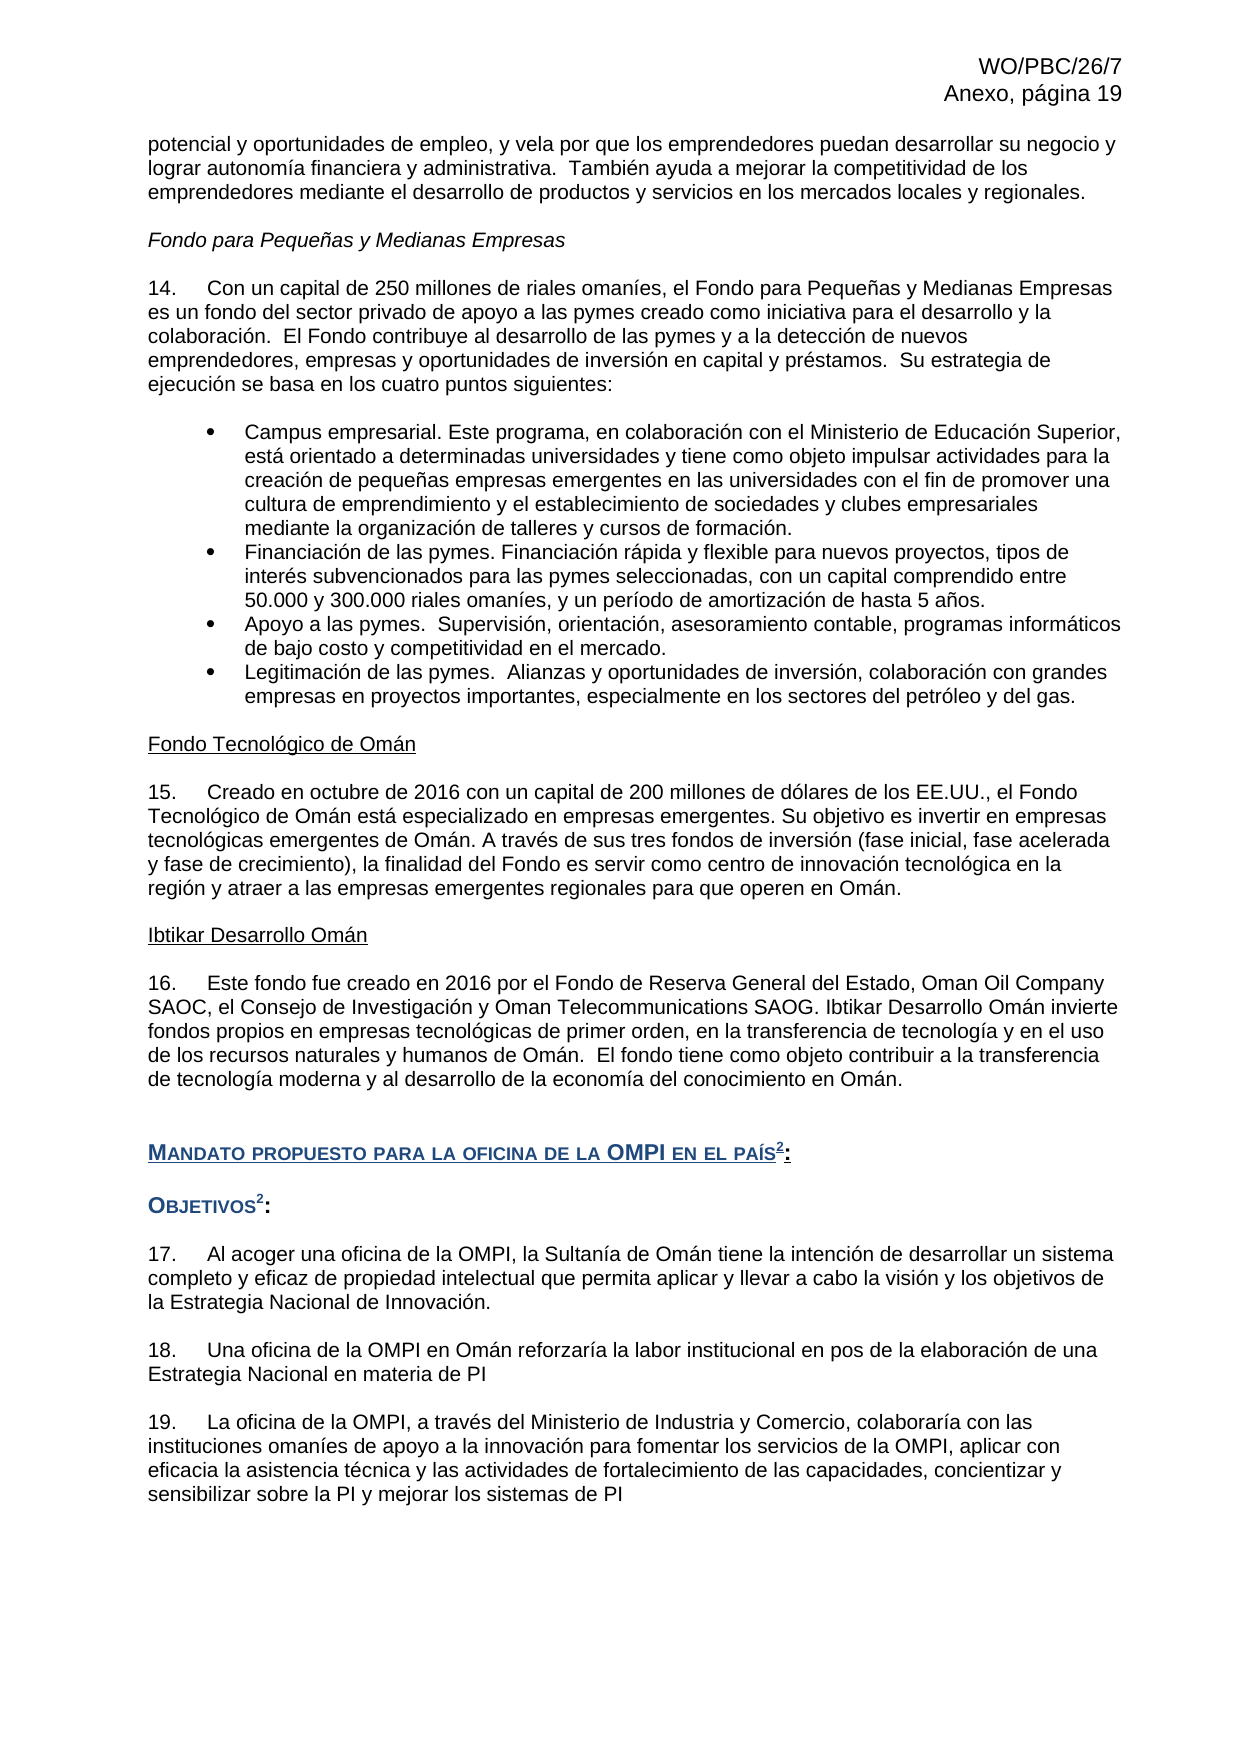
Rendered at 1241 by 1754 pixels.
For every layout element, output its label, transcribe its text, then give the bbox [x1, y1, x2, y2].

list La oficina de la OMPI, a través del Ministerio de Industria y Comercio, colaboraría con las instituciones omaníes de apoyo a la innovación para fomentar los servicios de la OMPI, aplicar con eficacia la asistencia técnica y las actividades de fortalecimiento de las capacidades, concientizar y sensibilizar sobre la PI y mejorar los sistemas de PI [148, 1409, 1124, 1505]
text Ibtikar Desarrollo Omán [148, 923, 1122, 947]
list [148, 132, 1124, 204]
text Fondo para Pequeñas y Medianas Empresas [148, 228, 1122, 252]
list Al acoger una oficina de la OMPI, la Sultanía de Omán tiene la intención de desarrollar un sistema completo y eficaz de propiedad intelectual que permita aplicar y llevar a cabo la visión y los objetivos de la Estrategia Nacional de Innovación. [148, 1242, 1124, 1314]
list Financiación de las pymes. Financiación rápida y flexible para nuevos proyectos, tipos de interés subvencionados para las pymes seleccionadas, con un capital comprendido entre 50.000 y 300.000 riales omaníes, y un período de amortización de hasta 5 años. [207, 539, 1122, 612]
text Mandato propuesto para la oficina de la OMPI en el país2: [148, 1139, 1122, 1165]
list Con un capital de 250 millones de riales omaníes, el Fondo para Pequeñas y Medianas Empresas es un fondo del sector privado de apoyo a las pymes creado como iniciativa para el desarrollo y la colaboración. El Fondo contribuye al desarrollo de las pymes y a la detección de nuevos emprendedores, empresas y oportunidades de inversión en capital y préstamos. Su estrategia de ejecución se basa en los cuatro puntos siguientes: [148, 276, 1124, 396]
list Una oficina de la OMPI en Omán reforzaría la labor institucional en pos de la elaboración de una Estrategia Nacional en materia de PI [148, 1338, 1124, 1386]
list Campus empresarial. Este programa, en colaboración con el Ministerio de Educación Superior, está orientado a determinadas universidades y tiene como objeto impulsar actividades para la creación de pequeñas empresas emergentes en las universidades con el fin de promover una cultura de emprendimiento y el establecimiento de sociedades y clubes empresariales mediante la organización de talleres y cursos de formación. [207, 420, 1122, 539]
list Este fondo fue creado en 2016 por el Fondo de Reserva General del Estado, Oman Oil Company SAOC, el Consejo de Investigación y Oman Telecommunications SAOG. Ibtikar Desarrollo Omán invierte fondos propios en empresas tecnológicas de primer orden, en la transferencia de tecnología y en el uso de los recursos naturales y humanos de Omán. El fondo tiene como objeto contribuir a la transferencia de tecnología moderna y al desarrollo de la economía del conocimiento en Omán. [148, 971, 1124, 1091]
list Apoyo a las pymes. Supervisión, orientación, asesoramiento contable, programas informáticos de bajo costo y competitividad en el mercado. [207, 612, 1122, 659]
text Fondo Tecnológico de Omán [148, 732, 1122, 756]
list Legitimación de las pymes. Alianzas y oportunidades de inversión, colaboración con grandes empresas en proyectos importantes, especialmente en los sectores del petróleo y del gas. [207, 659, 1122, 708]
text Objetivos2: [148, 1192, 1122, 1218]
list Creado en octubre de 2016 con un capital de 200 millones de dólares de los EE.UU., el Fondo Tecnológico de Omán está especializado en empresas emergentes. Su objetivo es invertir en empresas tecnológicas emergentes de Omán. A través de sus tres fondos de inversión (fase inicial, fase acelerada y fase de crecimiento), la finalidad del Fondo es servir como centro de innovación tecnológica en la región y atraer a las empresas emergentes regionales para que operen en Omán. [148, 779, 1124, 899]
